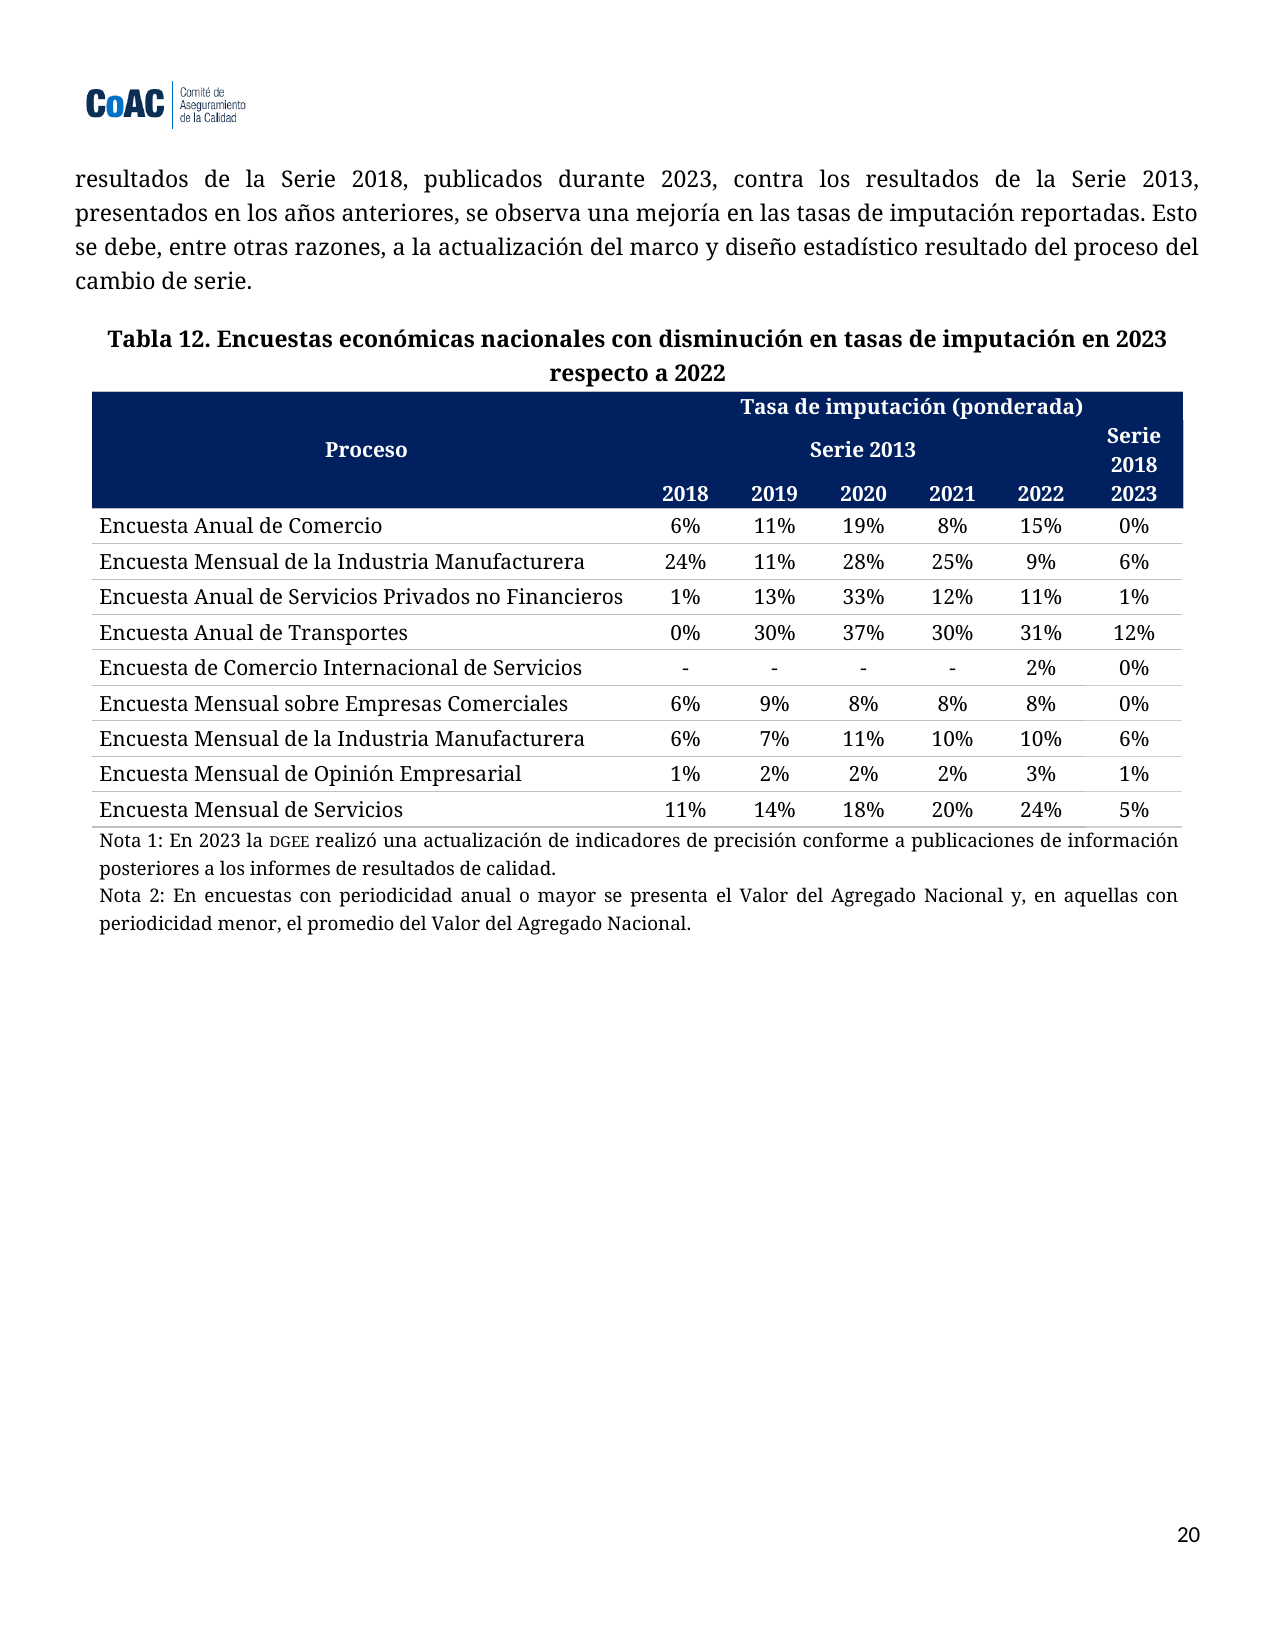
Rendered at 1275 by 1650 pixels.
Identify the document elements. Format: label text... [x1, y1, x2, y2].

table_cell 1% [1085, 756, 1183, 791]
table_cell 10% [997, 721, 1085, 756]
table_header Tasa de imputación (ponderada) [641, 392, 1183, 420]
table_cell 11% [730, 509, 819, 543]
table_cell 8% [908, 509, 997, 543]
table_cell 24% [997, 792, 1085, 826]
table_cell 0% [1085, 685, 1183, 720]
table_cell 2022 [997, 478, 1085, 508]
table_cell 9% [997, 544, 1085, 578]
table_cell 6% [1085, 720, 1183, 756]
table_cell 20% [908, 792, 997, 826]
table_cell Encuesta Anual de Comercio [92, 509, 641, 543]
table_cell 11% [819, 721, 908, 756]
table_cell 2020 [819, 478, 908, 508]
table_cell 0% [1085, 649, 1183, 685]
table_cell - [730, 650, 819, 685]
table_cell 8% [819, 686, 908, 720]
table_cell 25% [908, 544, 997, 578]
table_cell 2% [908, 757, 997, 791]
table_cell Encuesta Anual de Servicios Privados no Financieros [92, 580, 641, 614]
table_header Proceso [92, 392, 641, 508]
table_cell - [641, 650, 730, 685]
table_cell 37% [819, 615, 908, 649]
table_cell 2021 [908, 478, 997, 508]
table_cell 7% [730, 721, 819, 756]
table_cell 18% [819, 792, 908, 826]
table_cell 8% [908, 686, 997, 720]
table_cell 1% [641, 757, 730, 791]
table_cell Serie 2013 [641, 420, 1085, 478]
table_cell 6% [641, 721, 730, 756]
table_cell Nota 1: En 2023 la dgee realizó una actualización de indicadores de precisión conforme a publicaciones de información posteriores a los informes de resultados de calidad. Nota 2: En encuestas con periodicidad anual o mayor se presenta el Valor del Agregado Nacional y, en aquellas con periodicidad menor, el promedio del Valor del Agregado Nacional. [92, 826, 1183, 938]
table_cell 19% [819, 509, 908, 543]
table_cell 6% [641, 686, 730, 720]
table_cell Encuesta Mensual de la Industria Manufacturera [92, 544, 641, 578]
table_cell 30% [908, 615, 997, 649]
table_cell - [908, 650, 997, 685]
table_cell Encuesta de Comercio Internacional de Servicios [92, 650, 641, 685]
table_cell - [819, 650, 908, 685]
table_cell 2% [819, 757, 908, 791]
table_cell 13% [730, 580, 819, 614]
table_cell 2019 [730, 478, 819, 508]
table_cell Serie 2018 [1085, 420, 1183, 478]
picture [75, 73, 257, 136]
table_cell 31% [997, 615, 1085, 649]
table_cell 11% [641, 792, 730, 826]
table_cell 24% [641, 544, 730, 578]
table_cell 0% [1085, 509, 1183, 543]
table_cell 6% [641, 509, 730, 543]
table_cell 0% [641, 615, 730, 649]
table_cell 2% [730, 757, 819, 791]
table_cell Encuesta Mensual de la Industria Manufacturera [92, 721, 641, 756]
table_cell 5% [1085, 791, 1183, 826]
table_cell 30% [730, 615, 819, 649]
table_cell Encuesta Mensual de Servicios [92, 792, 641, 826]
table_cell 6% [1085, 543, 1183, 578]
table_cell 2018 [641, 478, 730, 508]
text Tabla 12. Encuestas económicas nacionales con disminución en tasas de imputación en 2023 respecto a 2022 [75, 323, 1200, 388]
table_cell Encuesta Anual de Transportes [92, 615, 641, 649]
table_cell 15% [997, 509, 1085, 543]
table_cell 12% [1085, 614, 1183, 649]
table_cell 28% [819, 544, 908, 578]
table_cell Encuesta Mensual sobre Empresas Comerciales [92, 686, 641, 720]
table_cell 33% [819, 580, 908, 614]
table_cell 1% [641, 580, 730, 614]
table_cell 2% [997, 650, 1085, 685]
table_cell 14% [730, 792, 819, 826]
table_cell 10% [908, 721, 997, 756]
table_cell 2023 [1085, 478, 1183, 508]
table_cell 8% [997, 686, 1085, 720]
table_cell Encuesta Mensual de Opinión Empresarial [92, 757, 641, 791]
table_cell 1% [1085, 579, 1183, 614]
table_cell 9% [730, 686, 819, 720]
table_cell 11% [730, 544, 819, 578]
table_cell 12% [908, 580, 997, 614]
table_cell 3% [997, 757, 1085, 791]
table_cell 11% [997, 580, 1085, 614]
